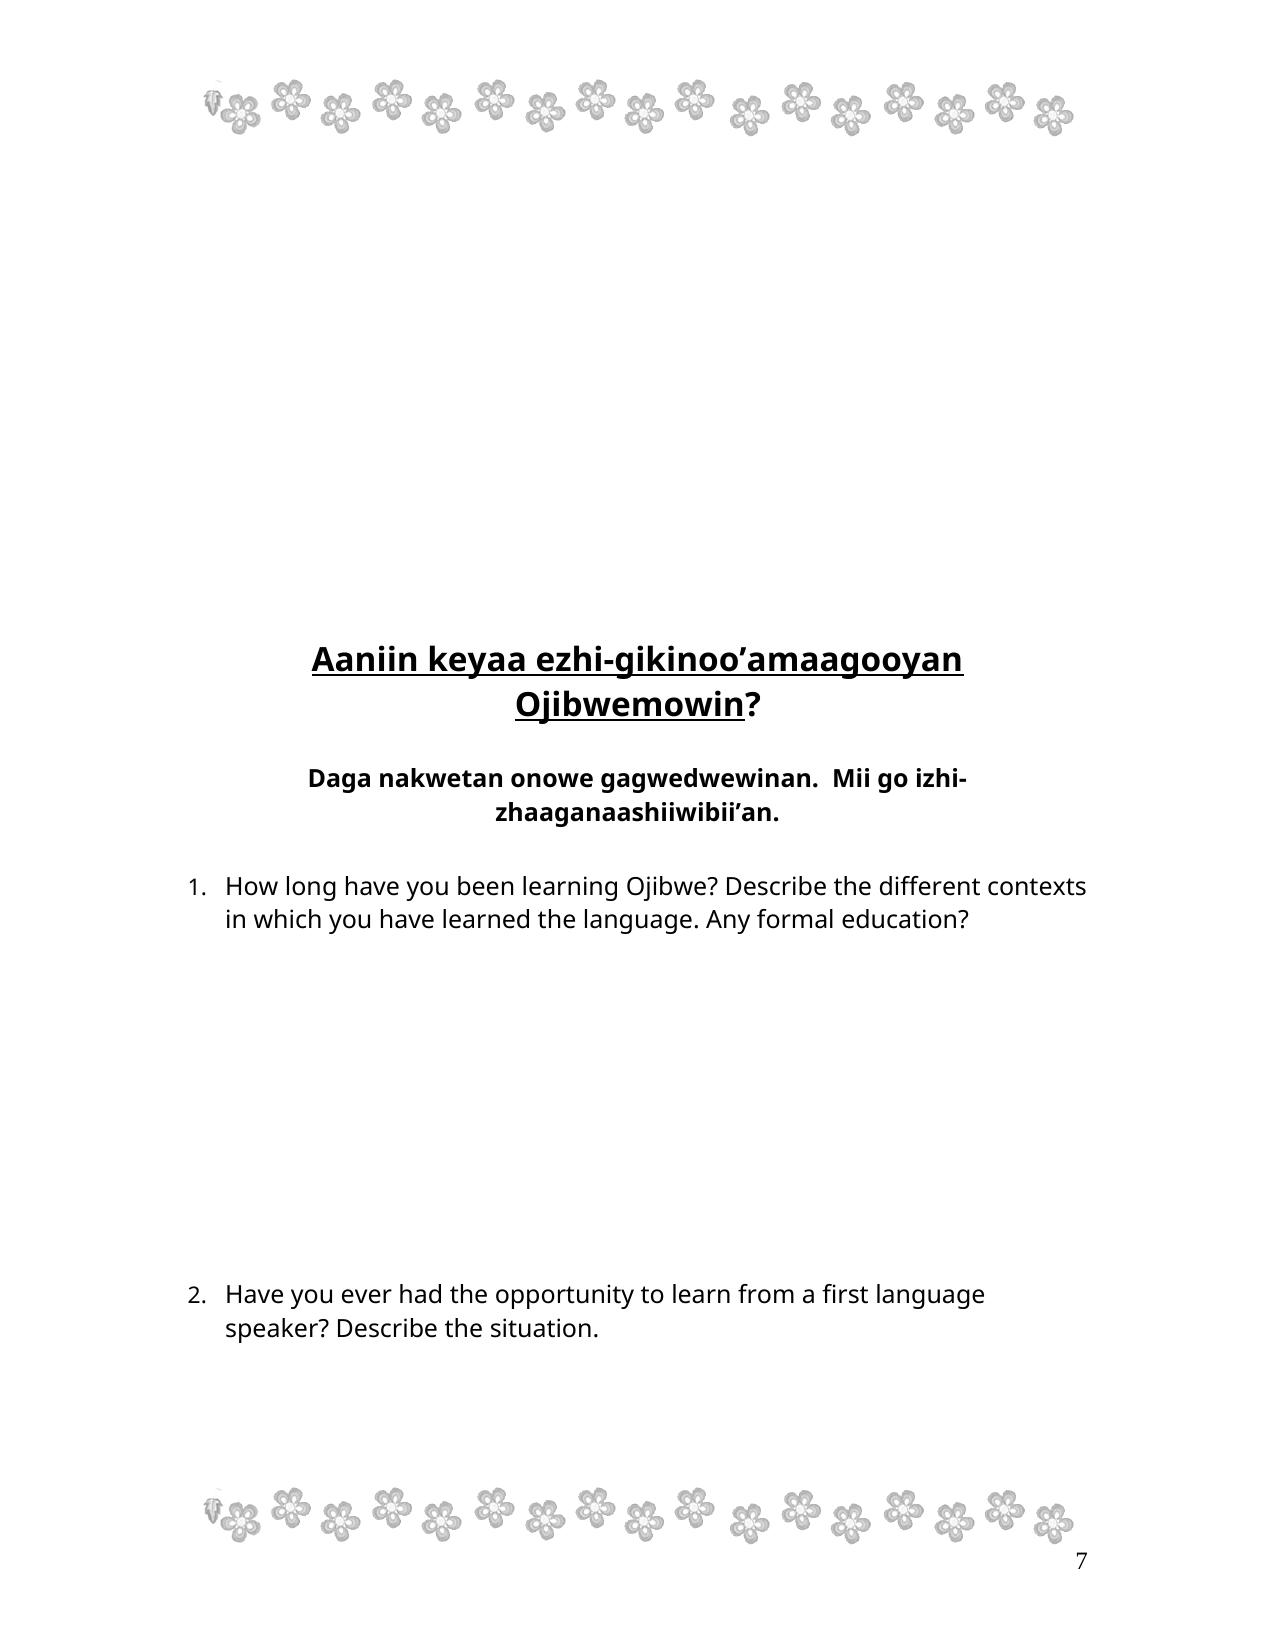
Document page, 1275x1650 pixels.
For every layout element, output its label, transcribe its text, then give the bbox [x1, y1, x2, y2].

list Have you ever had the opportunity to learn from a first language speaker? Describe the situation. [187, 1277, 1087, 1345]
picture [187, 1482, 1088, 1547]
text Daga nakwetan onowe gagwedwewinan. Mii go izhi-zhaaganaashiiwibii’an. [187, 760, 1087, 828]
picture [187, 75, 1088, 139]
text Aaniin keyaa ezhi-gikinoo’amaagooyan Ojibwemowin? [187, 635, 1087, 726]
list How long have you been learning Ojibwe? Describe the different contexts in which you have learned the language. Any formal education? [187, 868, 1087, 936]
